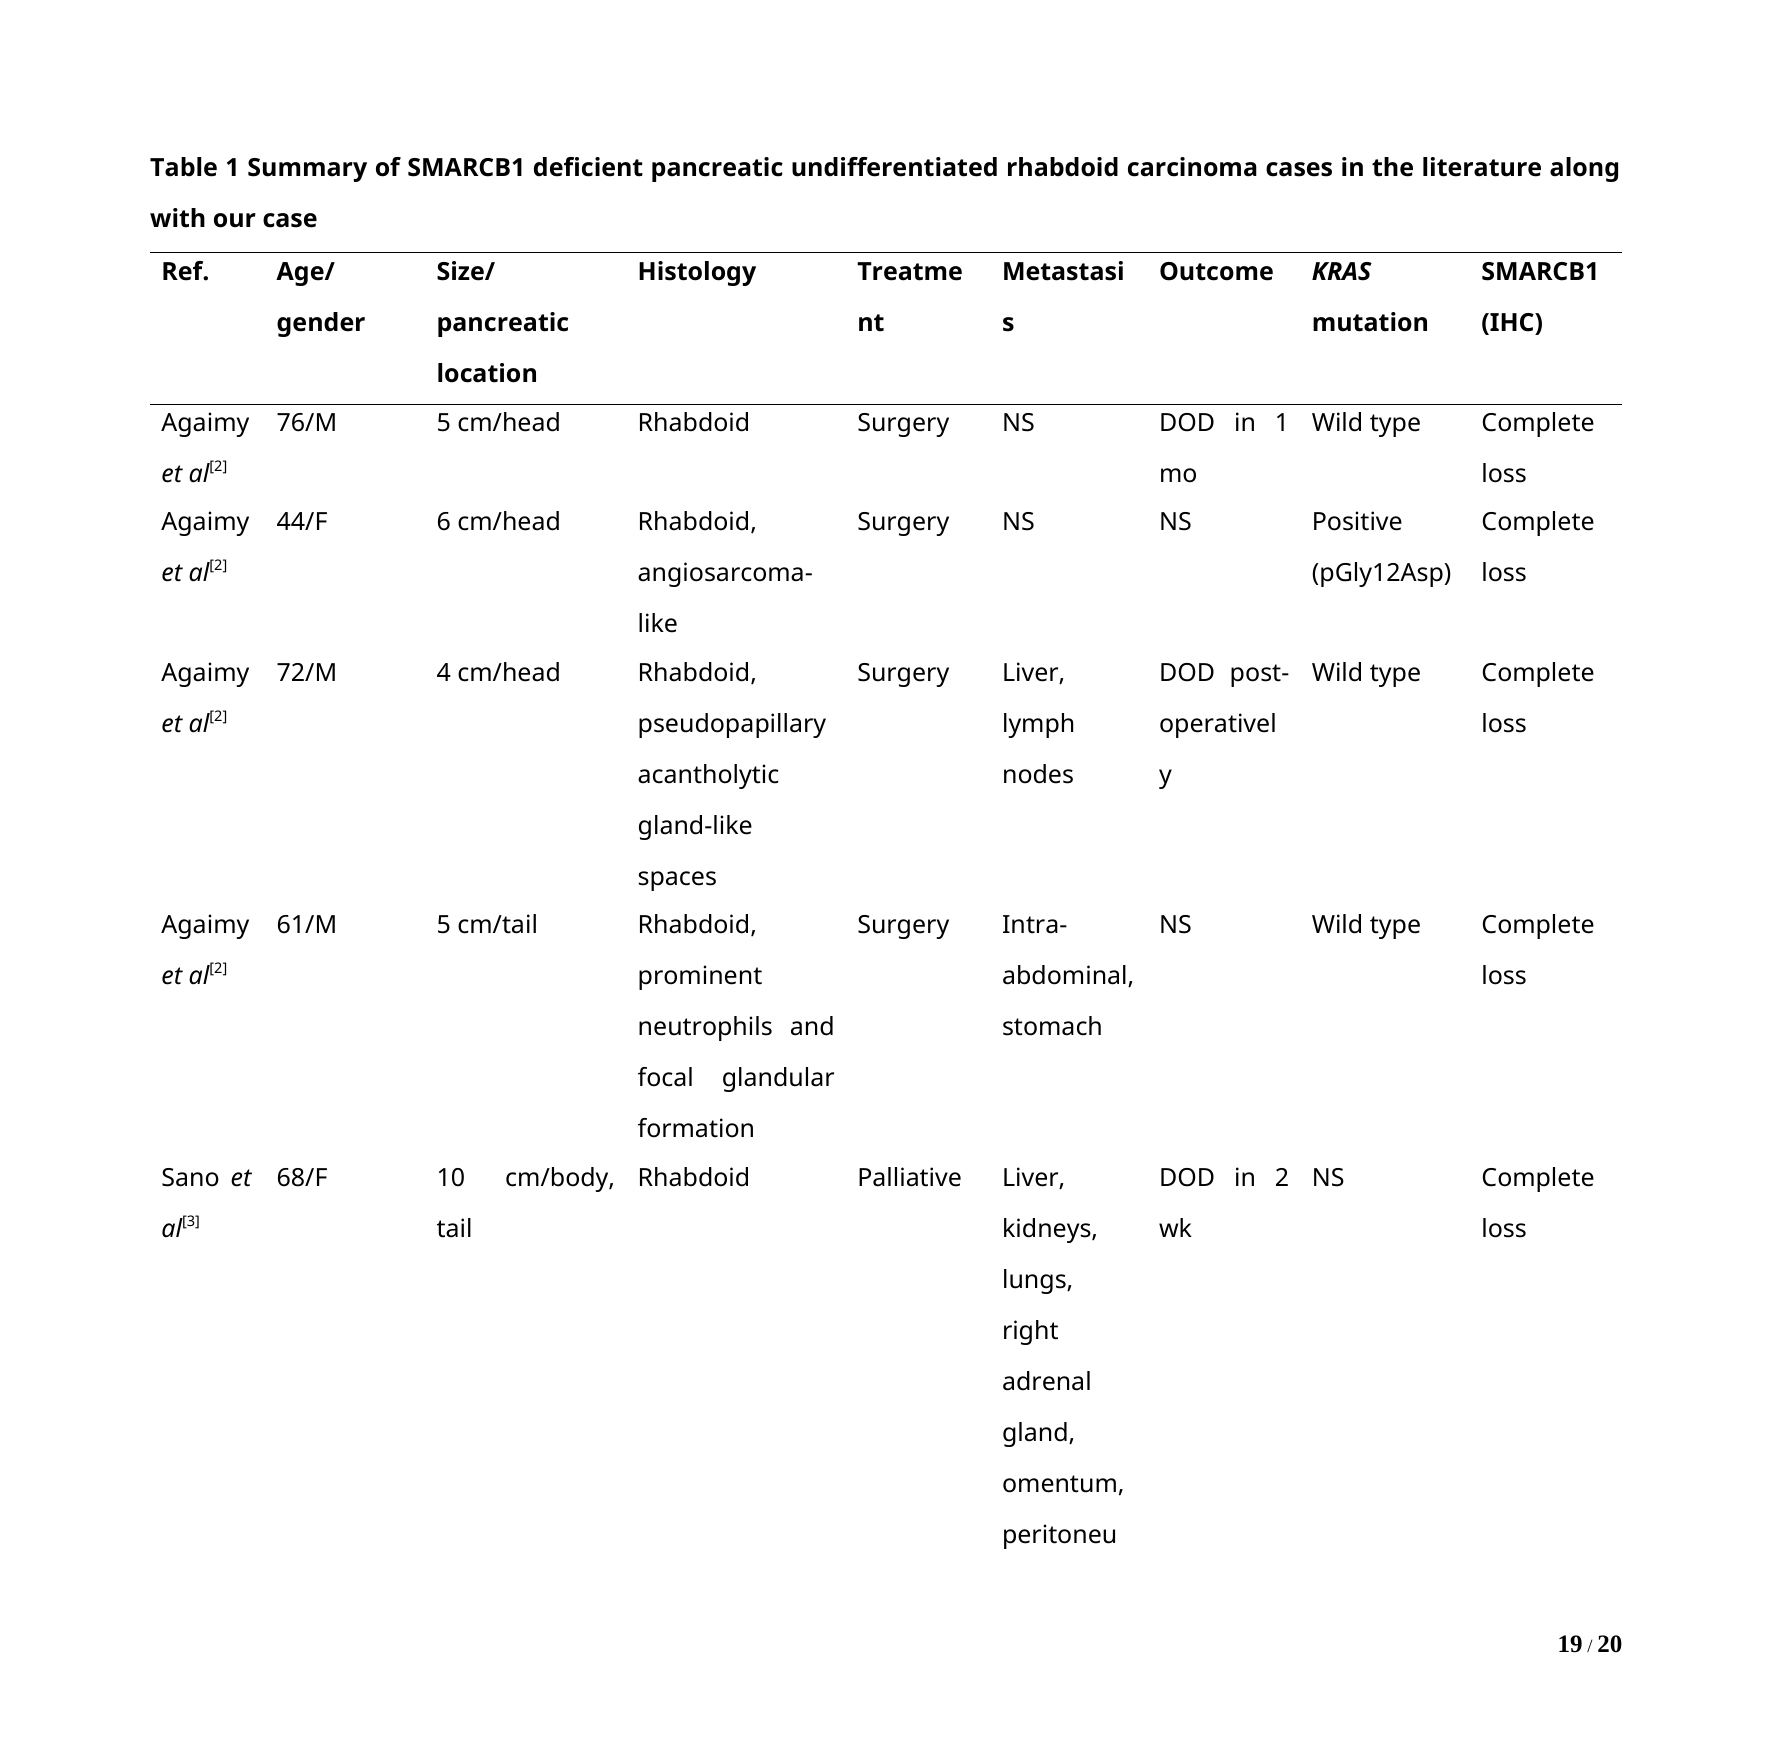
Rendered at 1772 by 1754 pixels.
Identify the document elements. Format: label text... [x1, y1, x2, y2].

table_cell Intra-abdominal, stomach [991, 907, 1148, 1159]
table_cell Rhabdoid [626, 1159, 846, 1551]
table_cell 44/F [265, 504, 425, 654]
table_cell 6 cm/head [425, 504, 626, 654]
table_cell Complete loss [1470, 504, 1622, 654]
text Table 1 Summary of SMARCB1 deficient pancreatic undifferentiated rhabdoid carcinoma cases in the literature along with our case [150, 150, 1622, 235]
table_header KRAS mutation [1300, 253, 1470, 403]
table_cell Complete loss [1470, 654, 1622, 907]
table_cell 68/F [265, 1159, 425, 1551]
table_cell Surgery [846, 654, 991, 907]
table_header Outcome [1148, 253, 1300, 403]
table_header Treatment [846, 253, 991, 403]
table_cell Rhabdoid, pseudopapillary acantholytic gland-like spaces [626, 654, 846, 907]
table_cell NS [1148, 504, 1300, 654]
table_header Age/gender [265, 253, 425, 403]
table_cell Wild type [1300, 654, 1470, 907]
table_cell 72/M [265, 654, 425, 907]
table_cell 61/M [265, 907, 425, 1159]
table_cell NS [991, 504, 1148, 654]
table_cell Palliative [846, 1159, 991, 1551]
table_cell Sano et al[3] [150, 1159, 265, 1551]
table_cell Complete loss [1470, 1159, 1622, 1551]
table_cell NS [1300, 1159, 1470, 1551]
table_cell Wild type [1300, 405, 1470, 504]
table_cell Agaimy et al[2] [150, 654, 265, 907]
table_cell Wild type [1300, 907, 1470, 1159]
table_cell NS [1148, 907, 1300, 1159]
table_cell Surgery [846, 405, 991, 504]
table_cell DOD in 1 mo [1148, 405, 1300, 504]
table_cell Agaimy et al[2] [150, 405, 265, 504]
table_cell 10 cm/body, tail [425, 1159, 626, 1551]
table_header Size/pancreatic location [425, 253, 626, 403]
table_cell NS [991, 405, 1148, 504]
table_cell DOD post-operatively [1148, 654, 1300, 907]
table_cell Positive (pGly12Asp) [1300, 504, 1470, 654]
table_header SMARCB1 (IHC) [1470, 253, 1622, 403]
table_cell 76/M [265, 405, 425, 504]
table_cell Surgery [846, 504, 991, 654]
table_cell Agaimy et al[2] [150, 907, 265, 1159]
table_cell 5 cm/head [425, 405, 626, 504]
table_cell Rhabdoid, prominent neutrophils and focal glandular formation [626, 907, 846, 1159]
table_header Ref. [150, 253, 265, 403]
table_cell Liver, lymph nodes [991, 654, 1148, 907]
table_cell Complete loss [1470, 907, 1622, 1159]
table_cell Rhabdoid [626, 405, 846, 504]
table_cell 4 cm/head [425, 654, 626, 907]
table_cell Rhabdoid, angiosarcoma-like [626, 504, 846, 654]
table_cell Agaimy et al[2] [150, 504, 265, 654]
table_header Histology [626, 253, 846, 403]
table_cell Complete loss [1470, 405, 1622, 504]
table_cell 5 cm/tail [425, 907, 626, 1159]
table_cell Surgery [846, 907, 991, 1159]
table_header Metastasis [991, 253, 1148, 403]
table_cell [991, 1159, 1148, 1551]
table_cell DOD in 2 wk [1148, 1159, 1300, 1551]
